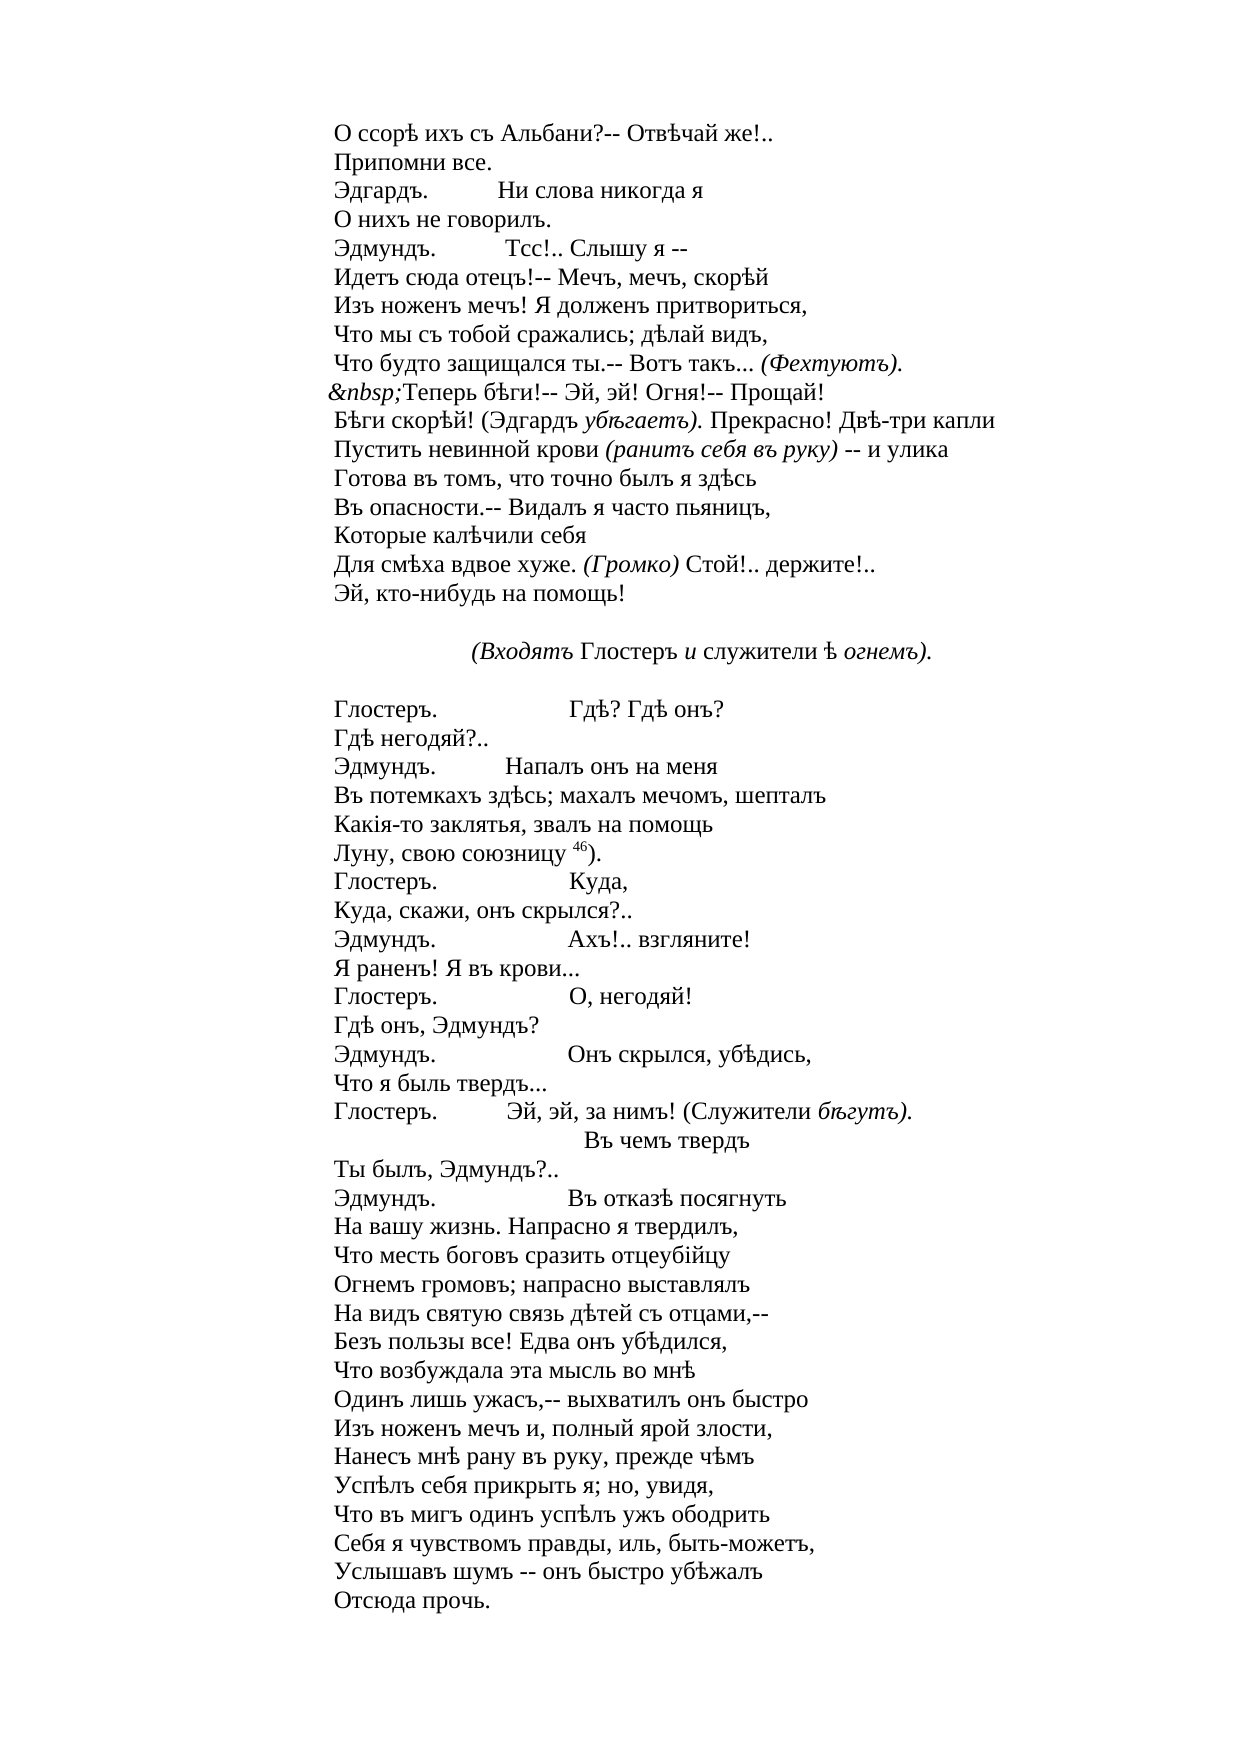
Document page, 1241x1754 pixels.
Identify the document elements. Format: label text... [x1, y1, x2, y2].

text Готова въ томъ, что точно былъ я здѣсь [252, 463, 1152, 492]
text Что месть боговъ сразить отцеубійцу [252, 1240, 1152, 1269]
text Глостеръ. Куда, [252, 866, 1152, 895]
text Припомни все. [252, 147, 1152, 176]
text На видъ святую связь дѣтей съ отцами,-- [252, 1298, 1152, 1326]
text Для смѣха вдвое хуже. (Громко) Стой!.. держите!.. [252, 549, 1152, 578]
text Я раненъ! Я въ крови... [252, 953, 1152, 981]
text Одинъ лишь ужасъ,-- выхватилъ онъ быстро [252, 1384, 1152, 1413]
text Безъ пользы все! Едва онъ убѣдился, [252, 1326, 1152, 1355]
text Глостеръ. Эй, эй, за нимъ! (Служители бѣгутъ). [252, 1096, 1152, 1125]
text Эдгардъ. Ни слова никогда я [252, 176, 1152, 204]
text Нанесъ мнѣ рану въ руку, прежде чѣмъ [252, 1441, 1152, 1470]
text Услышавъ шумъ -- онъ быстро убѣжалъ [252, 1556, 1152, 1585]
text Что мы съ тобой сражались; дѣлай видъ, [252, 319, 1152, 348]
text &nbsp;Теперь бѣги!-- Эй, эй! Огня!-- Прощай! [252, 377, 1152, 406]
text Эй, кто-нибудь на помощь! [252, 578, 1152, 607]
text На вашу жизнь. Напрасно я твердилъ, [252, 1211, 1152, 1240]
text Огнемъ громовъ; напрасно выставлялъ [252, 1269, 1152, 1298]
text Глостеръ. О, негодяй! [252, 981, 1152, 1010]
text Въ потемкахъ здѣсь; махалъ мечомъ, шепталъ [252, 780, 1152, 809]
text Которые калѣчили себя [252, 521, 1152, 549]
text О нихъ не говорилъ. [252, 204, 1152, 233]
text Идетъ сюда отецъ!-- Мечъ, мечъ, скорѣй [252, 262, 1152, 291]
text Глостеръ. Гдѣ? Гдѣ онъ? [252, 694, 1152, 723]
text Гдѣ негодяй?.. [252, 723, 1152, 751]
text Въ чемъ твердъ [252, 1125, 1152, 1154]
text Эдмундъ. Онъ скрылся, убѣдись, [252, 1039, 1152, 1068]
text О ссорѣ ихъ съ Альбани?-- Отвѣчай же!.. [252, 118, 1152, 147]
text Гдѣ онъ, Эдмундъ? [252, 1010, 1152, 1039]
text Эдмундъ. Тсс!.. Слышу я -- [252, 233, 1152, 262]
text Ты былъ, Эдмундъ?.. [252, 1154, 1152, 1183]
text Пустить невинной крови (ранитъ себя въ руку) -- и улика [252, 434, 1152, 463]
text Бѣги скорѣй! (Эдгардъ убѣгаетъ). Прекрасно! Двѣ-три капли [252, 406, 1152, 434]
text Изъ ноженъ мечъ и, полный ярой злости, [252, 1413, 1152, 1441]
text Эдмундъ. Ахъ!.. взгляните! [252, 924, 1152, 953]
text Изъ ноженъ мечъ! Я долженъ притвориться, [252, 291, 1152, 319]
text Что я быль твердъ... [252, 1068, 1152, 1096]
text Что въ мигъ одинъ успѣлъ ужъ ободрить [252, 1499, 1152, 1528]
text Что будто защищался ты.-- Вотъ такъ... (Фехтуютъ). [252, 348, 1152, 377]
text Себя я чувствомъ правды, иль, быть-можетъ, [252, 1528, 1152, 1556]
text Эдмундъ. Напалъ онъ на меня [252, 751, 1152, 780]
text Эдмундъ. Въ отказѣ посягнуть [252, 1183, 1152, 1211]
text Какія-то заклятья, звалъ на помощь [252, 809, 1152, 838]
text (Входятъ Глостеръ и служители ѣ огнемъ). [252, 636, 1152, 665]
text Куда, скажи, онъ скрылся?.. [252, 895, 1152, 924]
text Отсюда прочь. [252, 1585, 1152, 1614]
text Что возбуждала эта мысль во мнѣ [252, 1355, 1152, 1384]
text Луну, свою союзницу 46). [252, 838, 1152, 866]
text Успѣлъ себя прикрыть я; но, увидя, [252, 1470, 1152, 1499]
text Въ опасности.-- Видалъ я часто пьяницъ, [252, 492, 1152, 521]
